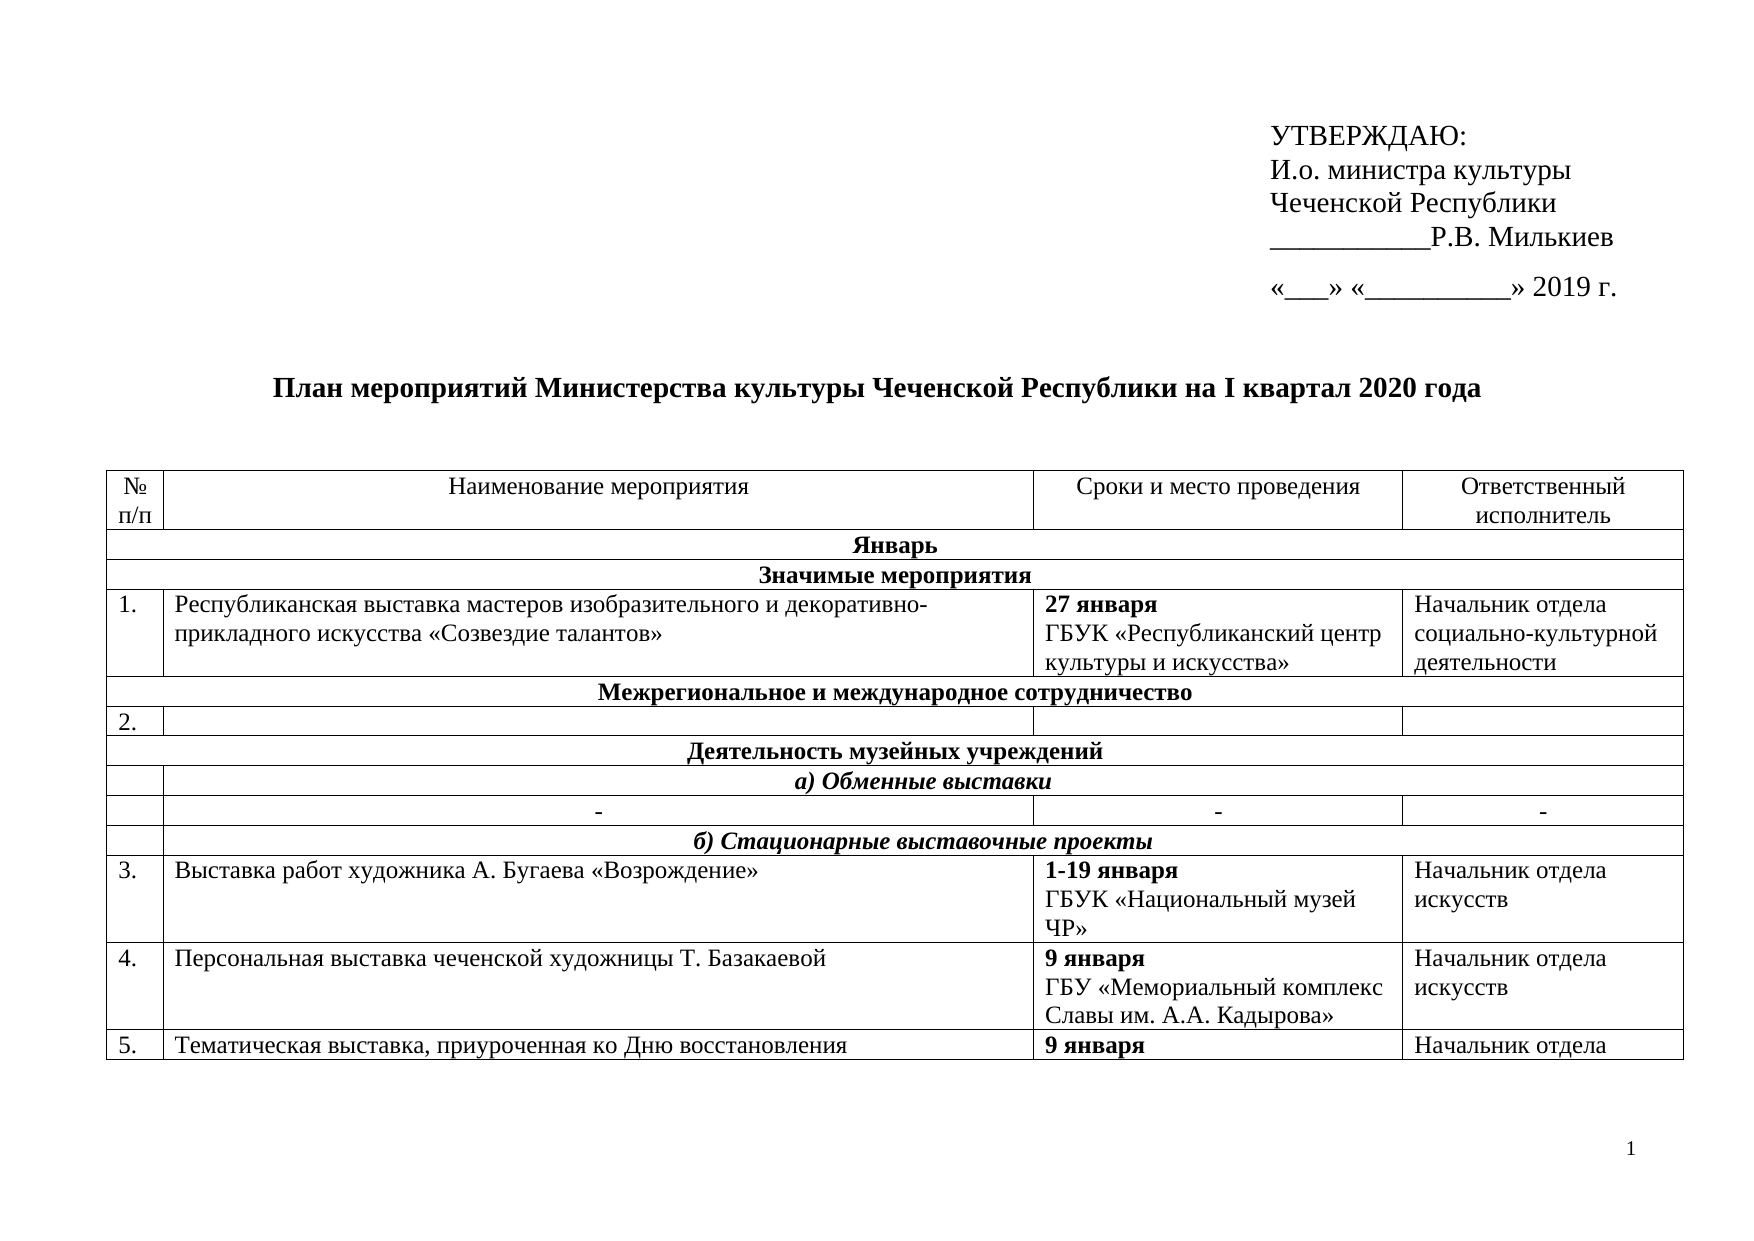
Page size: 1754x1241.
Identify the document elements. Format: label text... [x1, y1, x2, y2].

table_cell - [1403, 796, 1683, 825]
table_cell [107, 590, 163, 676]
table_cell 1-19 января ГБУК «Национальный музей ЧР» [1034, 856, 1402, 942]
table_cell [1403, 707, 1683, 735]
table_cell [1034, 707, 1402, 735]
text Чеченской Республики [118, 185, 1636, 219]
table_cell а) Обменные выставки [164, 766, 1683, 795]
table_cell - [1034, 796, 1402, 825]
text И.о. министра культуры [118, 152, 1636, 185]
table_header Наименование мероприятия [164, 471, 1033, 529]
table_cell Республиканская выставка мастеров изобразительного и декоративно-прикладного искусства «Созвездие талантов» [164, 590, 1033, 676]
table_cell Январь [107, 530, 1683, 559]
text План мероприятий Министерства культуры Чеченской Республики на I квартал 2020 года [118, 370, 1636, 403]
table_cell б) Стационарные выставочные проекты [164, 826, 1683, 854]
table_cell [107, 796, 163, 825]
table_cell Выставка работ художника А. Бугаева «Возрождение» [164, 856, 1033, 942]
text ___________Р.В. Милькиев [118, 219, 1636, 252]
table_cell [107, 856, 163, 942]
table_cell Начальник отдела искусств [1403, 856, 1683, 942]
table_cell Значимые мероприятия [107, 560, 1683, 588]
table_header № п/п [107, 471, 163, 529]
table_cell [164, 1030, 1033, 1059]
table_header Ответственный исполнитель [1403, 471, 1683, 529]
table_cell Деятельность музейных учреждений [107, 736, 1683, 765]
table_cell 9 января ГБУ «Мемориальный комплекс Славы им. А.А. Кадырова» [1034, 943, 1402, 1029]
table_cell 27 января ГБУК «Республиканский центр культуры и искусства» [1034, 590, 1402, 676]
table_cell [1403, 1030, 1683, 1059]
table_cell Начальник отдела социально-культурной деятельности [1403, 590, 1683, 676]
table_cell Персональная выставка чеченской художницы Т. Базакаевой [164, 943, 1033, 1029]
table_header Сроки и место проведения [1034, 471, 1402, 529]
table_cell [164, 707, 1033, 735]
text УТВЕРЖДАЮ: [118, 118, 1636, 152]
table_cell [107, 943, 163, 1029]
table_cell [107, 766, 163, 795]
table_cell - [164, 796, 1033, 825]
table_cell [107, 826, 163, 854]
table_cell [1034, 1030, 1402, 1059]
table_cell [107, 707, 163, 735]
text «___» «__________» 2019 г. [118, 269, 1636, 303]
table_cell Начальник отдела искусств [1403, 943, 1683, 1029]
table_cell Межрегиональное и международное сотрудничество [107, 677, 1683, 706]
table_cell [107, 1030, 163, 1059]
